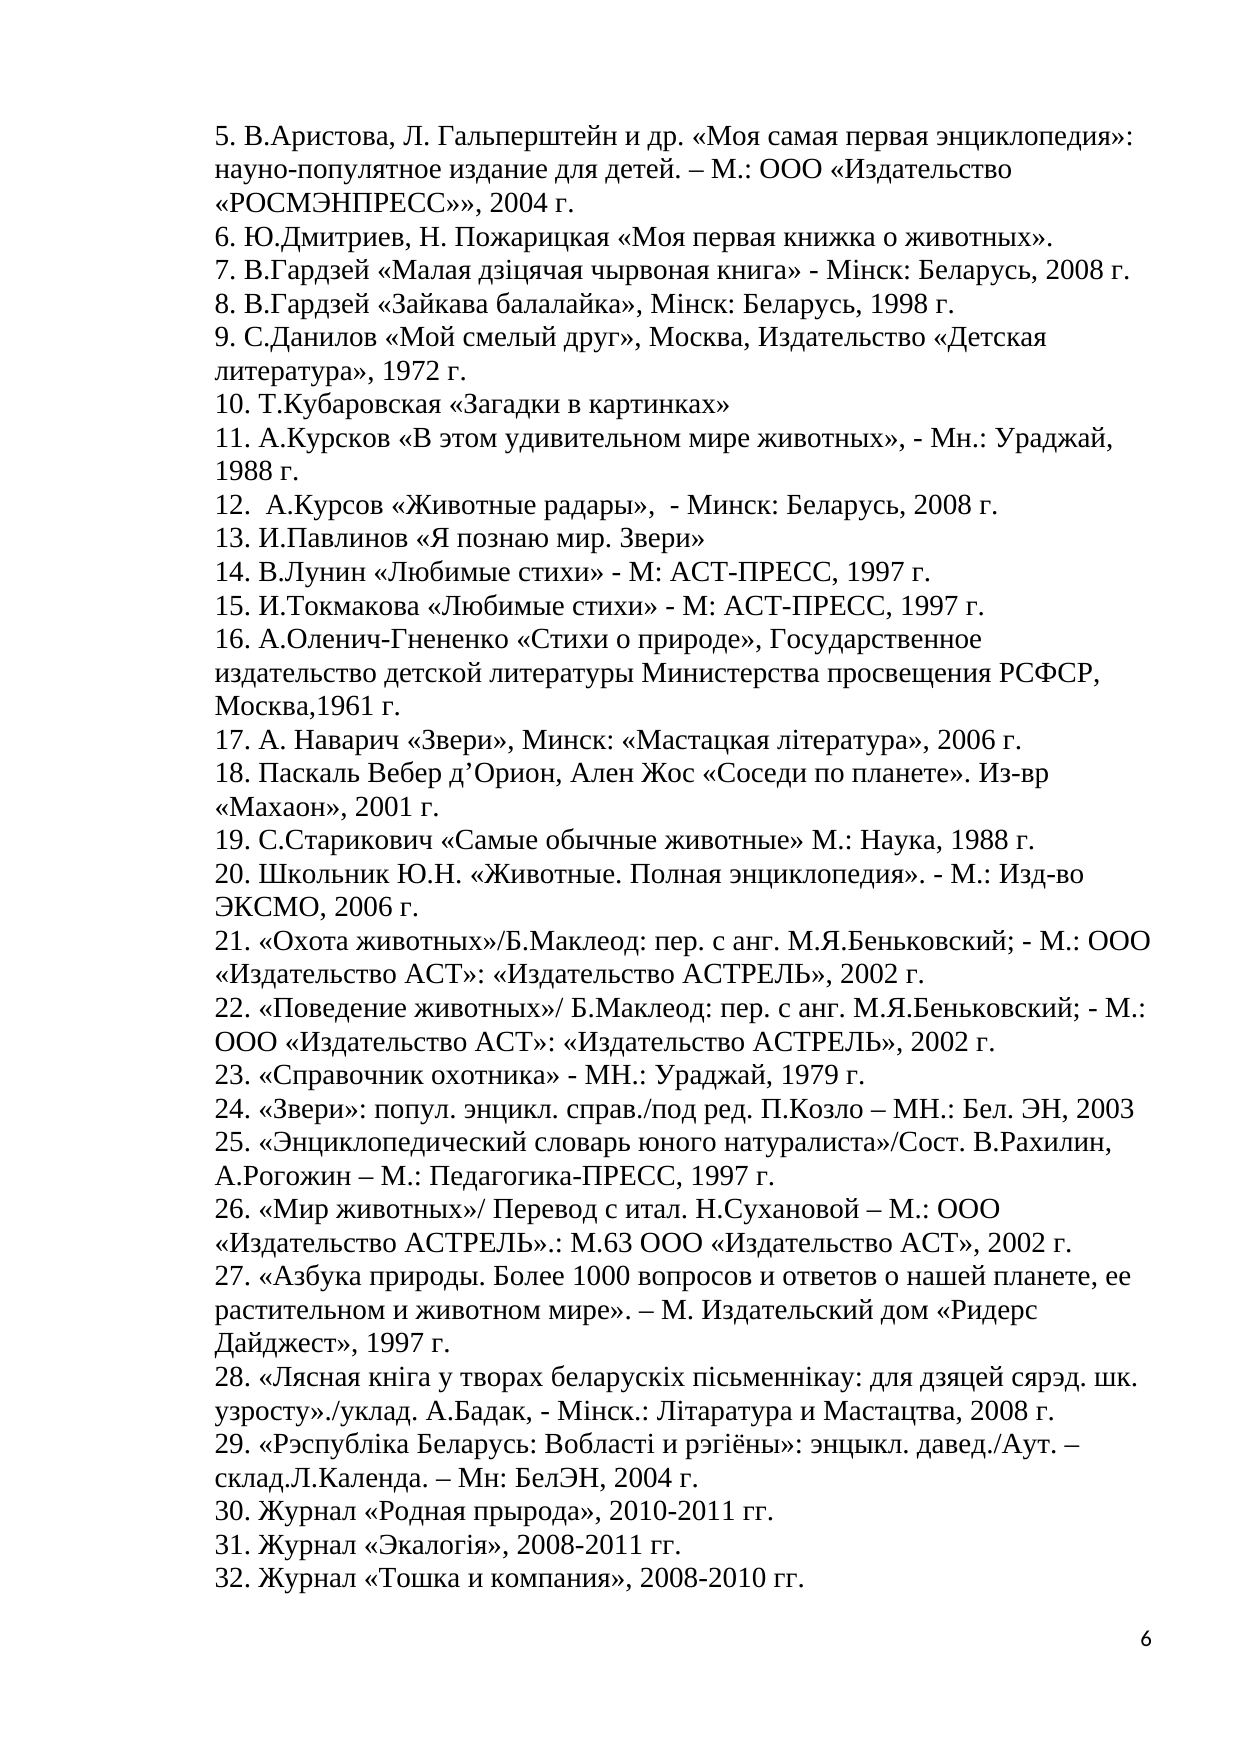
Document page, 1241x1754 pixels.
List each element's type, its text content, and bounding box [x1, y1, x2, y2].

text 16. А.Оленич-Гнененко «Стихи о природе», Государственное издательство детской литературы Министерства просвещения РСФСР, Москва,1961 г. [214, 621, 1152, 722]
text 26. «Мир животных»/ Перевод с итал. Н.Сухановой – М.: ООО «Издательство АСТРЕЛЬ».: М.63 ООО «Издательство АСТ», . [214, 1191, 1152, 1258]
text 24. «Звери»: попул. энцикл. справ./под ред. П.Козло – МН.: Бел. ЭН, 2003 [214, 1091, 1152, 1124]
text 9. С.Данилов «Мой смелый друг», Москва, Издательство «Детская литература», . [214, 319, 1152, 386]
text 25. «Энциклопедический словарь юного натуралиста»/Сост. В.Рахилин, А.Рогожин – М.: Педагогика-ПРЕСС, . [214, 1124, 1152, 1191]
text 20. Школьник Ю.Н. «Животные. Полная энциклопедия». - М.: Изд-во ЭКСМО, . [214, 856, 1152, 923]
text 22. «Поведение животных»/ Б.Маклеод: пер. с анг. М.Я.Беньковский; - М.: ООО «Издательство АСТ»: «Издательство АСТРЕЛЬ», . [214, 990, 1152, 1057]
text 21. «Охота животных»/Б.Маклеод: пер. с анг. М.Я.Беньковский; - М.: ООО «Издательство АСТ»: «Издательство АСТРЕЛЬ», . [214, 923, 1152, 990]
text 8. В.Гардзей «Зайкава балалайка», Мiнск: Беларусь, . [214, 286, 1152, 319]
text 10. Т.Кубаровская «Загадки в картинках» [214, 386, 1152, 420]
text 7. В.Гардзей «Малая дзiцячая чырвоная книга» - Мiнск: Беларусь, . [214, 252, 1152, 286]
text 32. Журнал «Тошка и компания», 2008-2010 гг. [214, 1560, 1152, 1594]
text 13. И.Павлинов «Я познаю мир. Звери» [214, 521, 1152, 554]
text 18. Паскаль Вебер д’Орион, Ален Жос «Соседи по планете». Из-вр «Махаон», . [214, 755, 1152, 822]
text 31. Журнал «Экалогiя», 2008-2011 гг. [214, 1527, 1152, 1560]
text 29. «Рэспублiка Беларусь: Вобластi и рэгiёны»: энцыкл. давед./Аут. – склад.Л.Календа. – Мн: БелЭН, . [214, 1426, 1152, 1493]
text 19. С.Старикович «Самые обычные животные» М.: Наука, . [214, 822, 1152, 856]
text 15. И.Токмакова «Любимые стихи» - М: АСТ-ПРЕСС, . [214, 588, 1152, 621]
text 28. «Лясная кнiга у творах беларускiх пiсьменнiкау: для дзяцей сярэд. шк. узросту»./уклад. А.Бадак, - Мiнск.: Лiтаратура и Мастацтва, . [214, 1359, 1152, 1426]
text 23. «Справочник охотника» - МН.: Ураджай, . [214, 1057, 1152, 1091]
text 12. А.Курсов «Животные радары», - Минск: Беларусь, . [214, 487, 1152, 521]
text 11. А.Курсков «В этом удивительном мире животных», - Мн.: Ураджай, . [214, 420, 1152, 487]
text 30. Журнал «Родная прырода», 2010-2011 гг. [214, 1493, 1152, 1527]
text 6. Ю.Дмитриев, Н. Пожарицкая «Моя первая книжка о животных». [214, 219, 1152, 252]
text 14. В.Лунин «Любимые стихи» - М: АСТ-ПРЕСС, . [214, 554, 1152, 588]
text 17. А. Наварич «Звери», Минск: «Мастацкая лiтература», . [214, 722, 1152, 755]
text 27. «Азбука природы. Более 1000 вопросов и ответов о нашей планете, ее растительном и животном мире». – М. Издательский дом «Ридерс Дайджест», . [214, 1258, 1152, 1359]
text 5. В.Аристова, Л. Гальперштейн и др. «Моя самая первая энциклопедия»: науно-популятное издание для детей. – М.: ООО «Издательство «РОСМЭНПРЕСС»», . [214, 118, 1152, 219]
